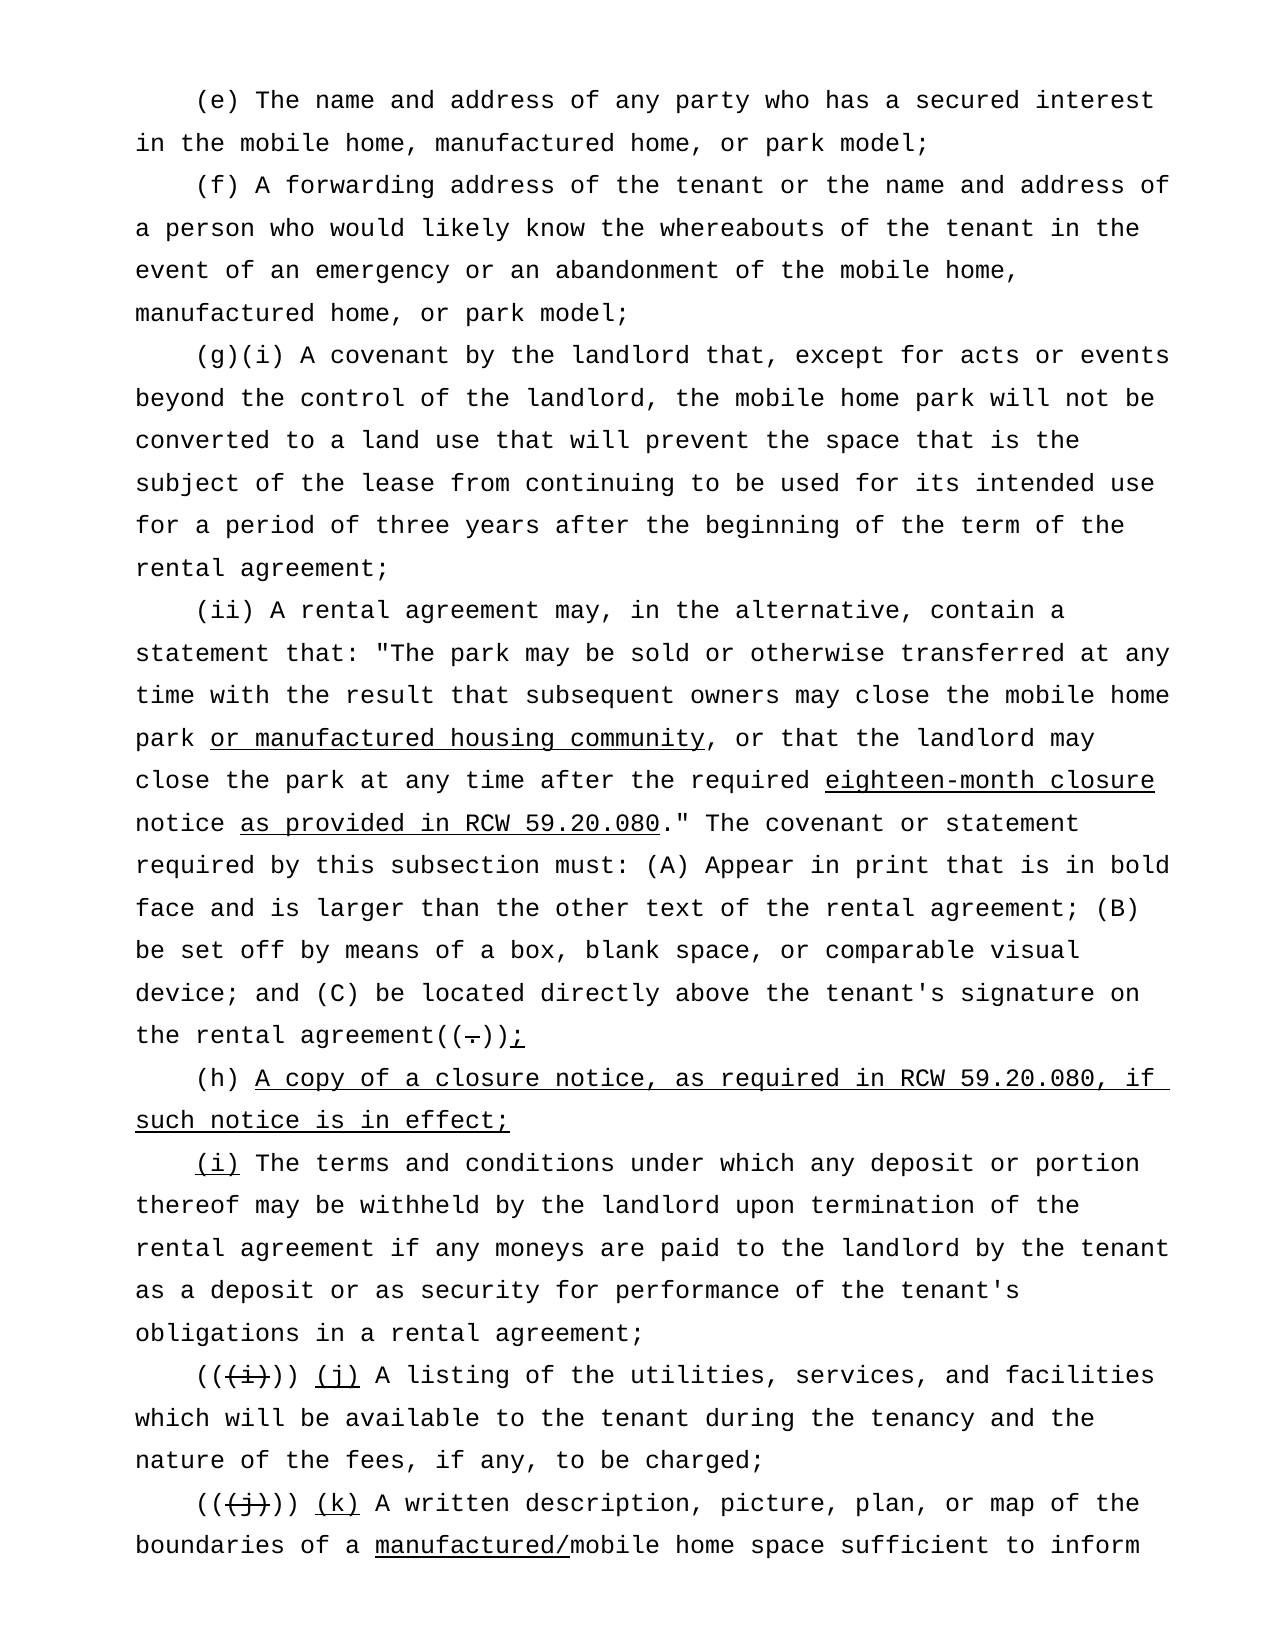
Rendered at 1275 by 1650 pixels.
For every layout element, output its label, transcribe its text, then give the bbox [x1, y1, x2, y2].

text (g)(i) A covenant by the landlord that, except for acts or events beyond the control of the landlord, the mobile home park will not be converted to a land use that will prevent the space that is the subject of the lease from continuing to be used for its intended use for a period of three years after the beginning of the term of the rental agreement; [135, 330, 1170, 585]
text (f) A forwarding address of the tenant or the name and address of a person who would likely know the whereabouts of the tenant in the event of an emergency or an abandonment of the mobile home, manufactured home, or park model; [135, 160, 1170, 330]
text (((i))) (j) A listing of the utilities, services, and facilities which will be available to the tenant during the tenancy and the nature of the fees, if any, to be charged; [135, 1350, 1170, 1477]
text (i) The terms and conditions under which any deposit or portion thereof may be withheld by the landlord upon termination of the rental agreement if any moneys are paid to the landlord by the tenant as a deposit or as security for performance of the tenant's obligations in a rental agreement; [135, 1137, 1170, 1350]
text (h) A copy of a closure notice, as required in RCW 59.20.080, if such notice is in effect; [135, 1052, 1170, 1137]
text (ii) A rental agreement may, in the alternative, contain a statement that: "The park may be sold or otherwise transferred at any time with the result that subsequent owners may close the mobile home park or manufactured housing community, or that the landlord may close the park at any time after the required eighteen-month closure notice as provided in RCW 59.20.080." The covenant or statement required by this subsection must: (A) Appear in print that is in bold face and is larger than the other text of the rental agreement; (B) be set off by means of a box, blank space, or comparable visual device; and (C) be located directly above the tenant's signature on the rental agreement((.)); [135, 585, 1170, 1052]
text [135, 1477, 1170, 1562]
text (e) The name and address of any party who has a secured interest in the mobile home, manufactured home, or park model; [135, 75, 1170, 160]
